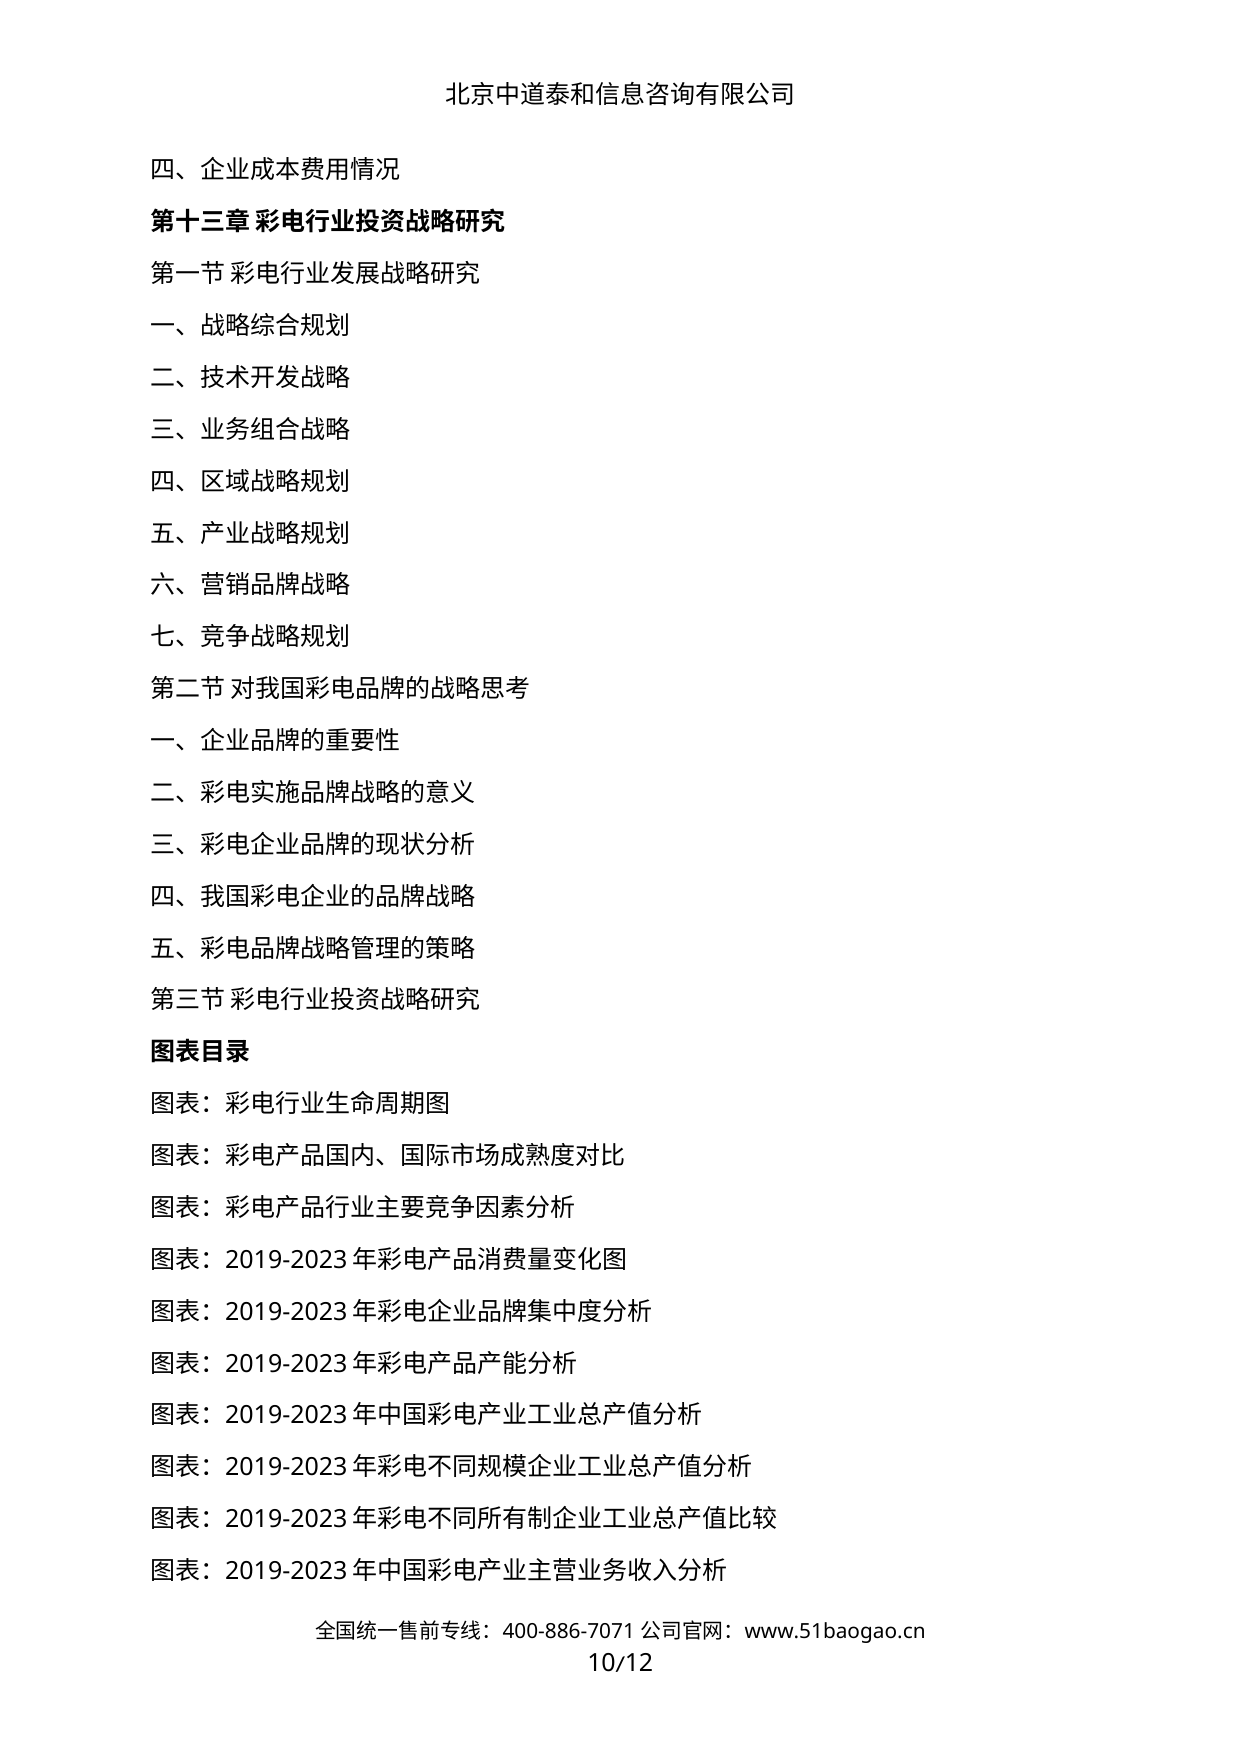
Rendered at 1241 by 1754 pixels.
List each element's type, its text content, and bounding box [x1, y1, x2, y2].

text 图表：2019-2023年中国彩电产业主营业务收入分析 [150, 1551, 1090, 1587]
text 六、营销品牌战略 [150, 565, 1090, 601]
text 图表：彩电产品国内、国际市场成熟度对比 [150, 1136, 1090, 1172]
text 三、业务组合战略 [150, 409, 1090, 446]
text 三、彩电企业品牌的现状分析 [150, 824, 1090, 861]
text 图表目录 [150, 1032, 1090, 1068]
text 图表：2019-2023年彩电企业品牌集中度分析 [150, 1291, 1090, 1327]
text 第三节 彩电行业投资战略研究 [150, 980, 1090, 1016]
text 图表：2019-2023年彩电产品产能分析 [150, 1343, 1090, 1379]
text 第二节 对我国彩电品牌的战略思考 [150, 669, 1090, 705]
text 图表：2019-2023年中国彩电产业工业总产值分析 [150, 1395, 1090, 1431]
text 一、企业品牌的重要性 [150, 721, 1090, 757]
text 四、企业成本费用情况 [150, 150, 1090, 186]
text 四、我国彩电企业的品牌战略 [150, 876, 1090, 912]
text 四、区域战略规划 [150, 461, 1090, 497]
text 五、彩电品牌战略管理的策略 [150, 928, 1090, 964]
text 图表：2019-2023年彩电不同所有制企业工业总产值比较 [150, 1499, 1090, 1535]
text 图表：彩电行业生命周期图 [150, 1084, 1090, 1120]
text 图表：彩电产品行业主要竞争因素分析 [150, 1187, 1090, 1224]
text 二、彩电实施品牌战略的意义 [150, 772, 1090, 809]
text 一、战略综合规划 [150, 306, 1090, 342]
text 第十三章 彩电行业投资战略研究 [150, 202, 1090, 238]
text 二、技术开发战略 [150, 357, 1090, 394]
text 图表：2019-2023年彩电产品消费量变化图 [150, 1239, 1090, 1276]
text 图表：2019-2023年彩电不同规模企业工业总产值分析 [150, 1447, 1090, 1483]
text 第一节 彩电行业发展战略研究 [150, 254, 1090, 290]
text 五、产业战略规划 [150, 513, 1090, 549]
text 七、竞争战略规划 [150, 617, 1090, 653]
